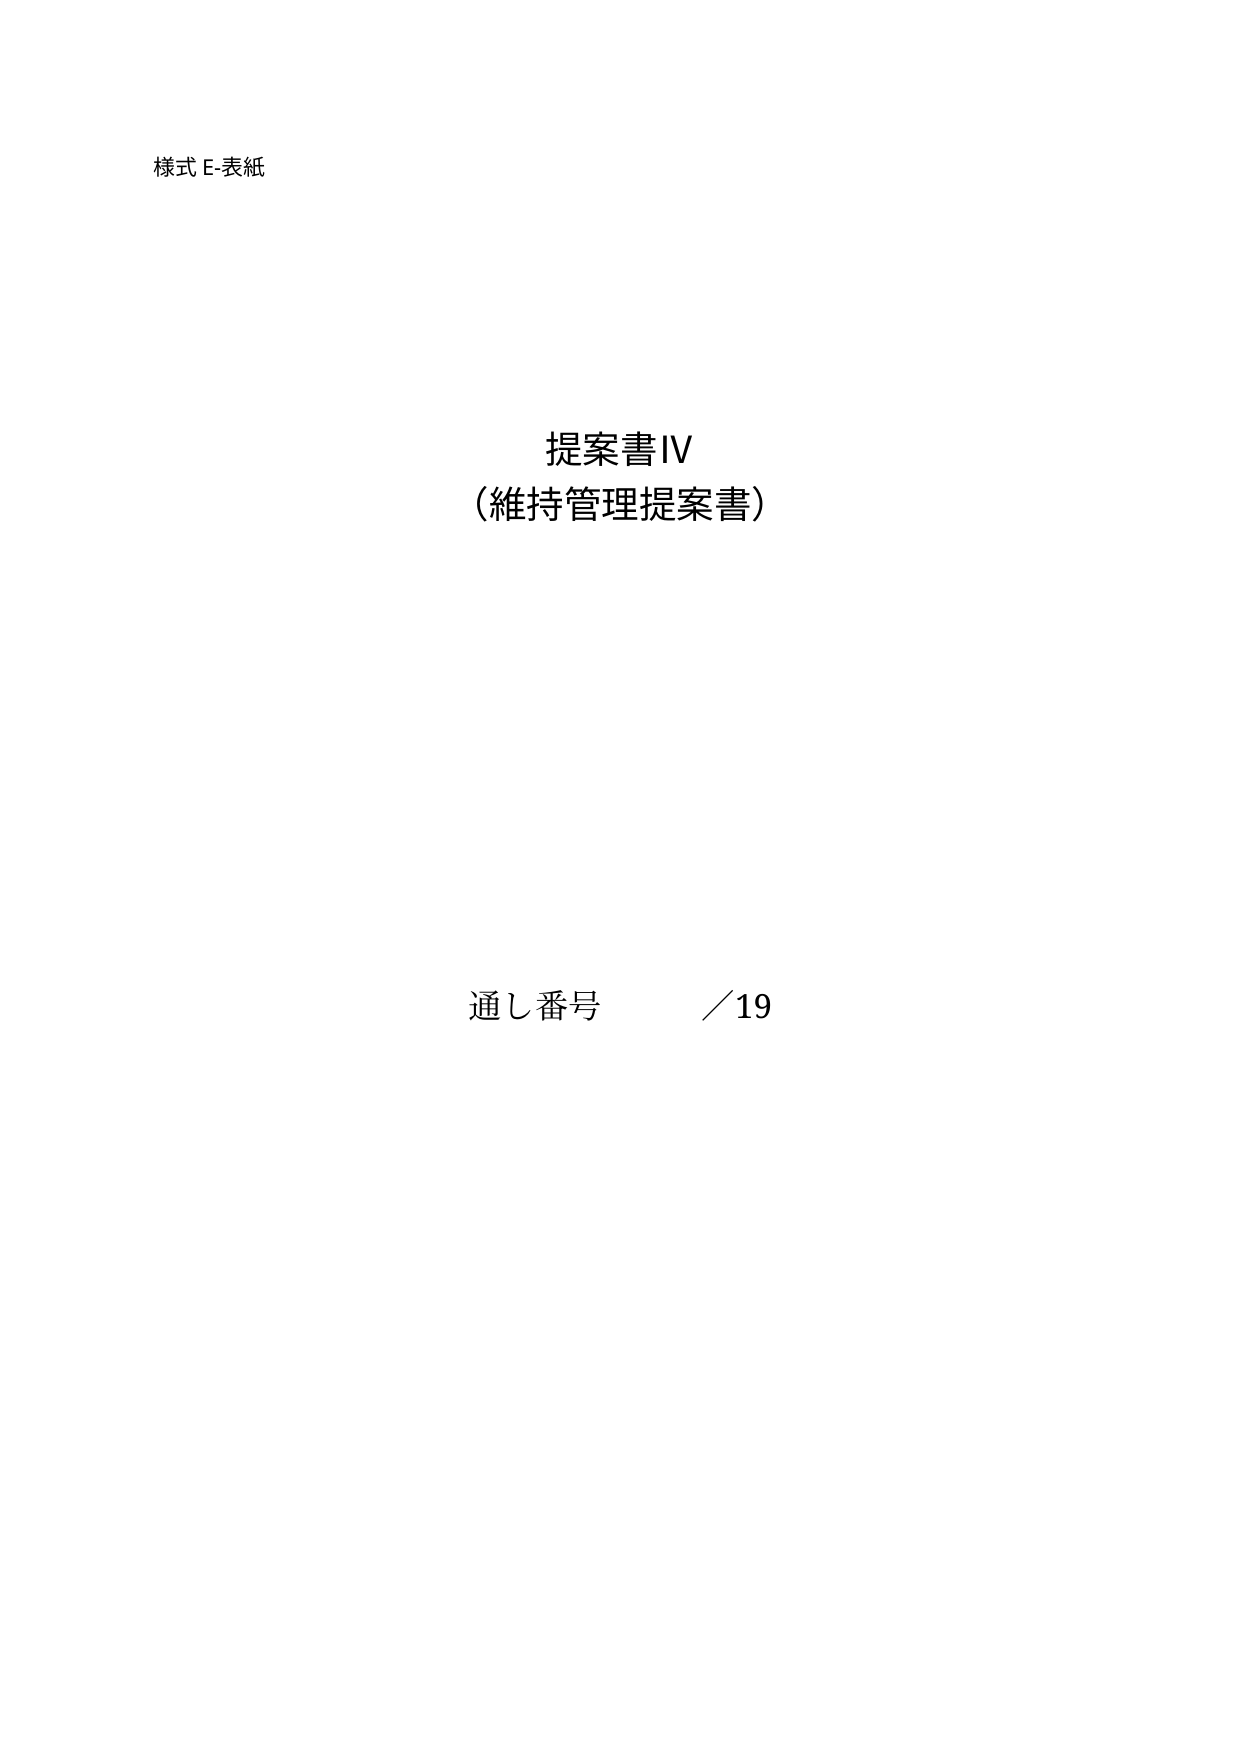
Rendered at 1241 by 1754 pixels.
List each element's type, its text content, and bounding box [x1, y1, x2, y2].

text （維持管理提案書） [148, 474, 1092, 529]
text 提案書Ⅳ [148, 420, 1092, 474]
subtitle 様式E-表紙 [148, 150, 1092, 182]
text 通し番号 ／19 [148, 980, 1092, 1028]
